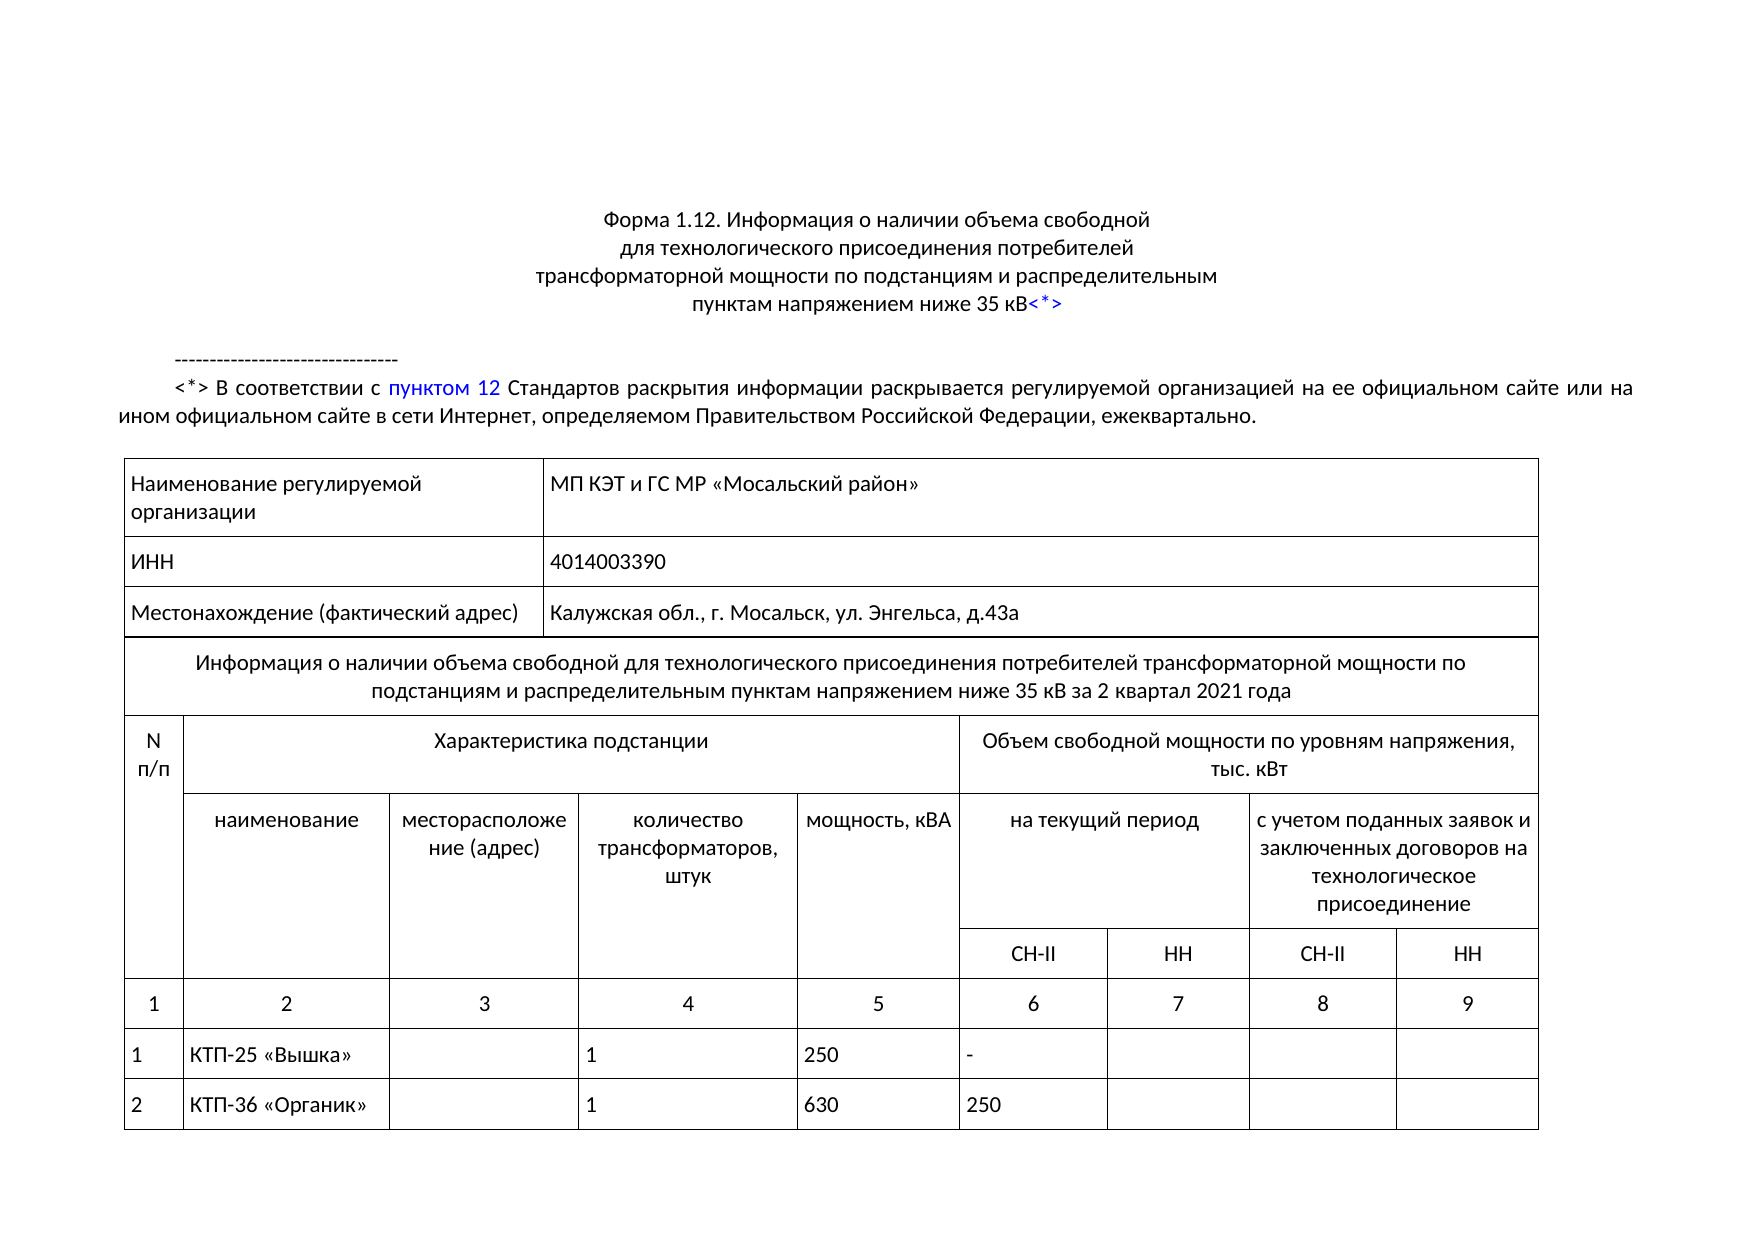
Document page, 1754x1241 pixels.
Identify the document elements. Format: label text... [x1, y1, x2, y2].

table_cell СН-II [960, 929, 1107, 978]
table_header МП КЭТ и ГС МР «Мосальский район» [544, 459, 1538, 536]
table_cell 5 [798, 979, 959, 1028]
text Форма 1.12. Информация о наличии объема свободной [118, 205, 1636, 233]
table_cell 2 [125, 1079, 183, 1129]
table_cell КТП-25 «Вышка» [184, 1029, 389, 1078]
table_cell 250 [798, 1029, 959, 1078]
table_cell СН-II [1250, 929, 1396, 978]
table_cell 4 [579, 979, 797, 1028]
table_cell КТП-36 «Органик» [184, 1079, 389, 1129]
table_cell 8 [1250, 979, 1396, 1028]
table_cell - [960, 1029, 1107, 1078]
table_cell [390, 1079, 578, 1129]
table_cell наименование [184, 794, 389, 978]
text -------------------------------- [118, 345, 1636, 373]
table_cell с учетом поданных заявок и заключенных договоров на технологическое присоединение [1250, 794, 1538, 927]
table_cell 630 [798, 1079, 959, 1129]
table_cell Объем свободной мощности по уровням напряжения, тыс. кВт [960, 716, 1538, 793]
table_cell 2 [184, 979, 389, 1028]
text пунктам напряжением ниже 35 кВ<*> [118, 289, 1636, 317]
table_cell [1250, 1079, 1396, 1129]
table_cell [1397, 1079, 1538, 1129]
table_cell месторасположение (адрес) [390, 794, 578, 978]
table_cell 7 [1108, 979, 1249, 1028]
table_cell Калужская обл., г. Мосальск, ул. Энгельса, д.43а [544, 587, 1538, 636]
table_cell 1 [579, 1079, 797, 1129]
table_cell НН [1108, 929, 1249, 978]
table_cell [1397, 1029, 1538, 1078]
table_cell [390, 1029, 578, 1078]
table_cell количество трансформаторов, штук [579, 794, 797, 978]
table_cell [1108, 1079, 1249, 1129]
table_cell 3 [390, 979, 578, 1028]
table_cell мощность, кВА [798, 794, 959, 978]
table_cell 1 [125, 979, 183, 1028]
table_cell НН [1397, 929, 1538, 978]
table_header Наименование регулируемой организации [125, 459, 543, 536]
table_cell Информация о наличии объема свободной для технологического присоединения потребителей трансформаторной мощности по подстанциям и распределительным пунктам напряжением ниже 35 кВ за 2 квартал 2021 года [125, 638, 1538, 715]
table_cell на текущий период [960, 794, 1249, 927]
table_cell 9 [1397, 979, 1538, 1028]
table_cell [1108, 1029, 1249, 1078]
table_cell ИНН [125, 537, 543, 586]
table_cell Местонахождение (фактический адрес) [125, 587, 543, 636]
table_cell 6 [960, 979, 1107, 1028]
table_cell 1 [579, 1029, 797, 1078]
table_cell 250 [960, 1079, 1107, 1129]
table_cell 1 [125, 1029, 183, 1078]
table_cell [1250, 1029, 1396, 1078]
text для технологического присоединения потребителей [118, 233, 1636, 261]
text <*> В соответствии с пунктом 12 Стандартов раскрытия информации раскрывается регулируемой организацией на ее официальном сайте или на ином официальном сайте в сети Интернет, определяемом Правительством Российской Федерации, ежеквартально. [118, 373, 1636, 429]
table_cell Характеристика подстанции [184, 716, 959, 793]
table_cell N п/п [125, 716, 183, 978]
table_cell 4014003390 [544, 537, 1538, 586]
text трансформаторной мощности по подстанциям и распределительным [118, 261, 1636, 289]
